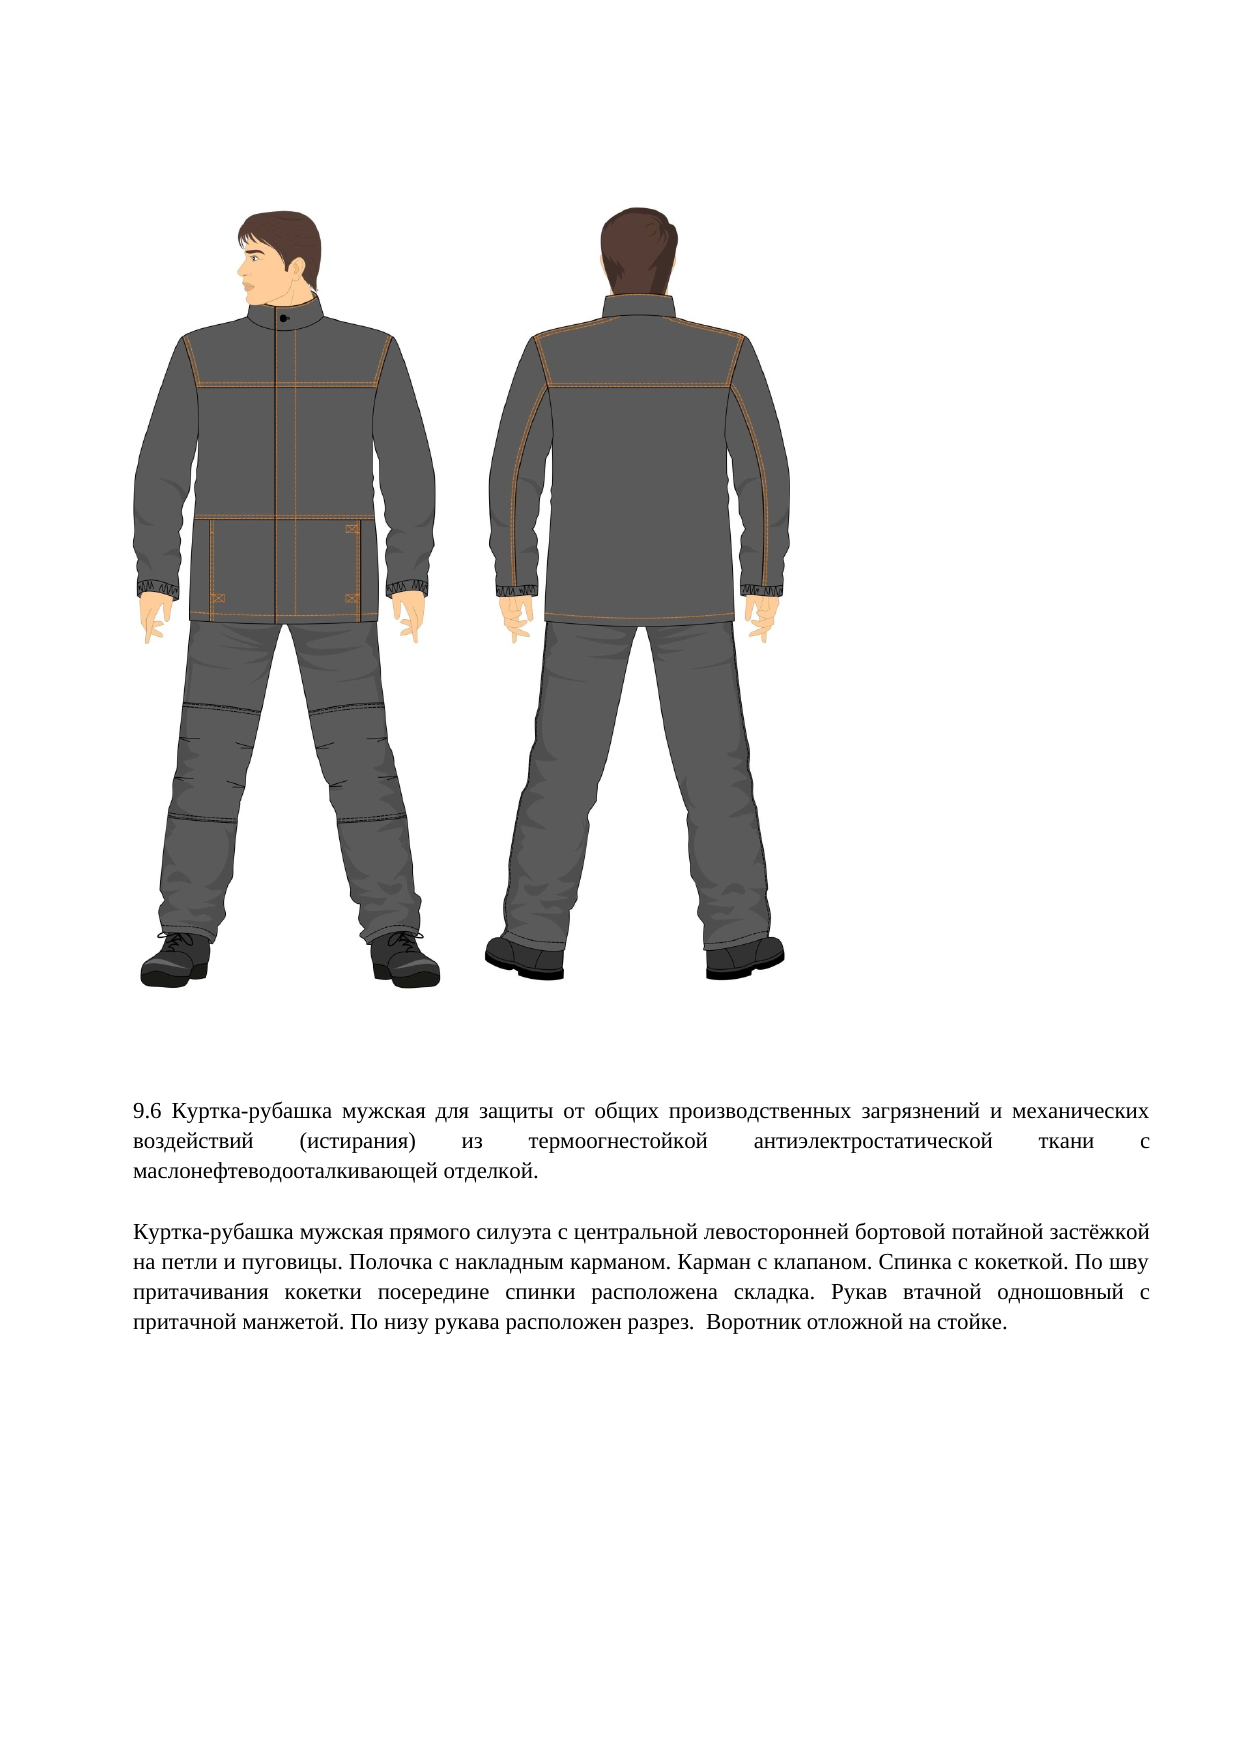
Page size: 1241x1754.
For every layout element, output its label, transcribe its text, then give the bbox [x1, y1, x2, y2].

list 9.6 Куртка-рубашка мужская для защиты от общих производственных загрязнений и механических воздействий (истирания) из термоогнестойкой антиэлектростатической ткани с маслонефтеводооталкивающей отделкой. [133, 1097, 1152, 1184]
picture [132, 118, 792, 1063]
list Куртка-рубашка мужская прямого силуэта с центральной левосторонней бортовой потайной застёжкой на петли и пуговицы. Полочка с накладным карманом. Карман с клапаном. Спинка с кокеткой. По шву притачивания кокетки посередине спинки расположена складка. Рукав втачной одношовный с притачной манжетой. По низу рукава расположен разрез. Воротник отложной на стойке. [133, 1218, 1152, 1335]
